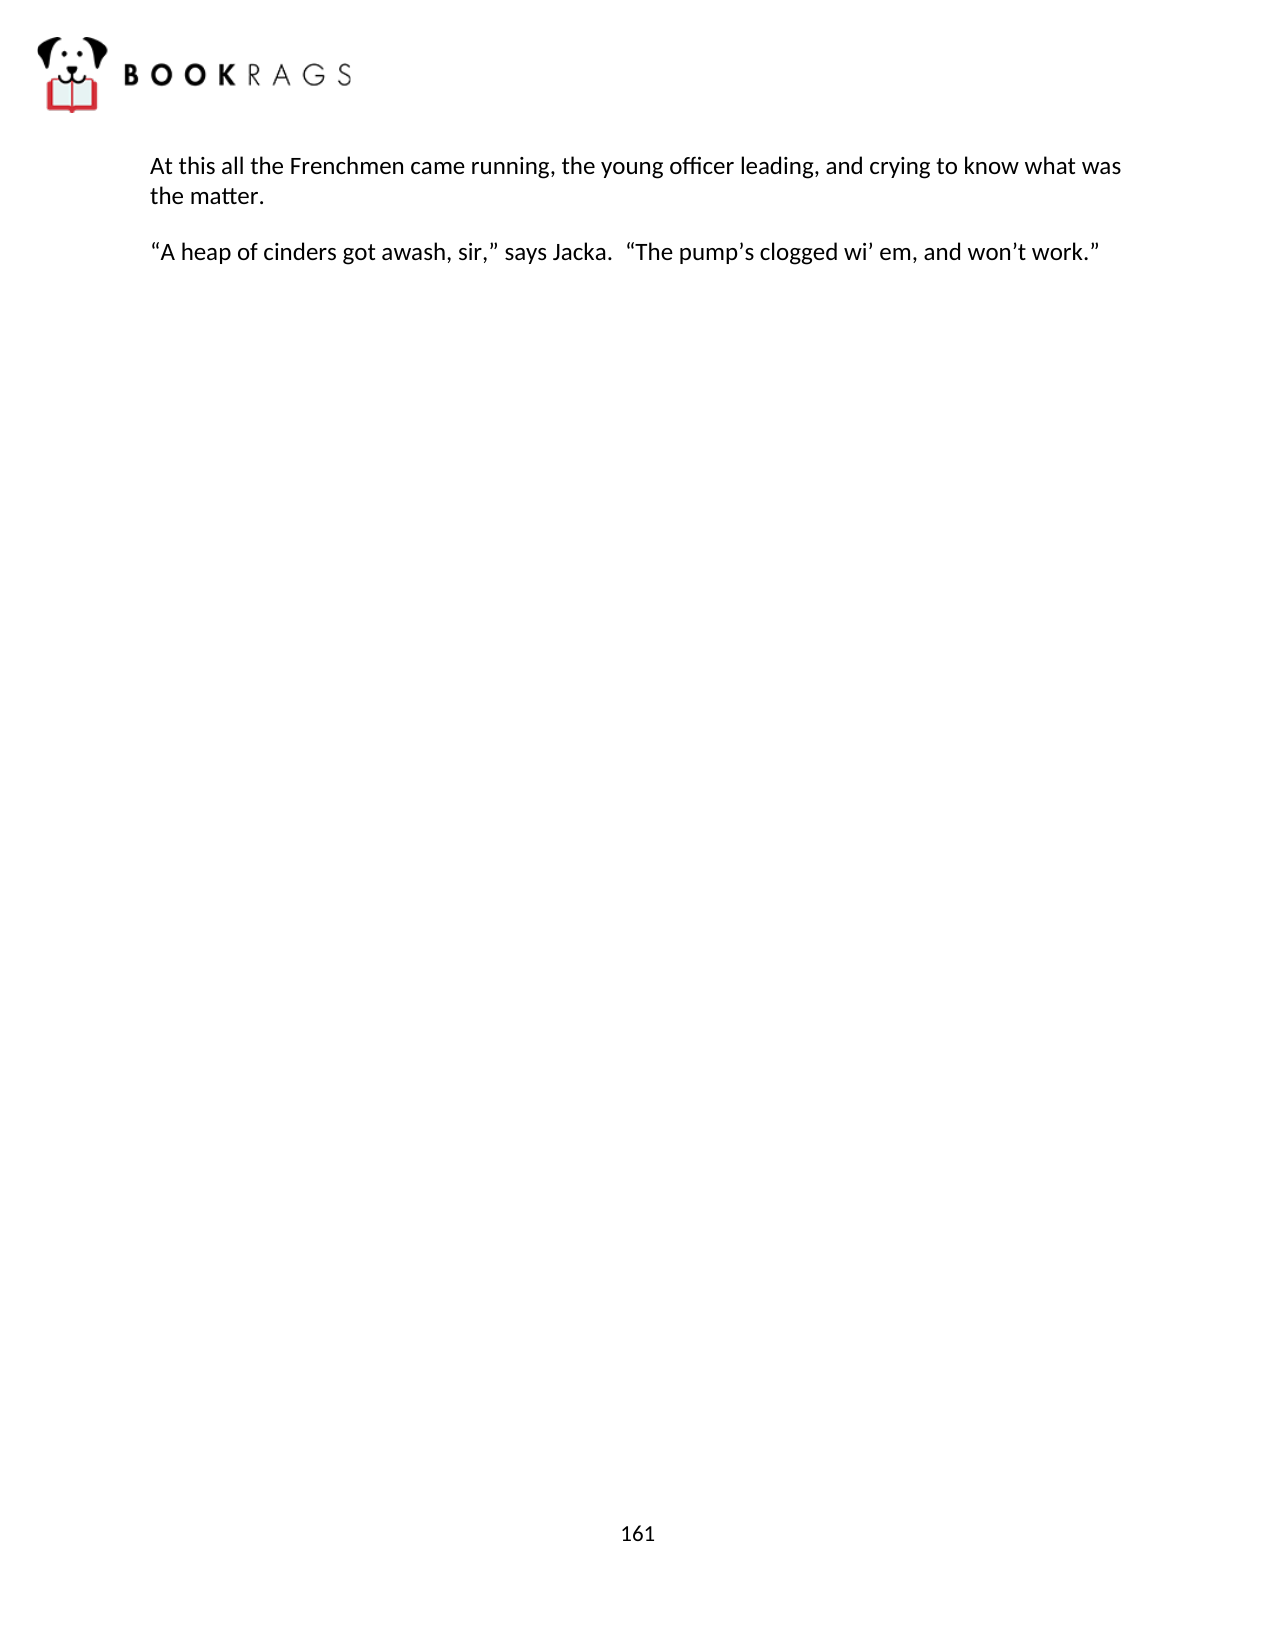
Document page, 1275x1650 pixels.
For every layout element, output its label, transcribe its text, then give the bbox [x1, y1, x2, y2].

text “A heap of cinders got awash, sir,” says Jacka. “The pump’s clogged wi’ em, and won’t work.” [150, 236, 1125, 267]
picture [37, 37, 351, 113]
text At this all the Frenchmen came running, the young officer leading, and crying to know what was the matter. [150, 150, 1125, 211]
